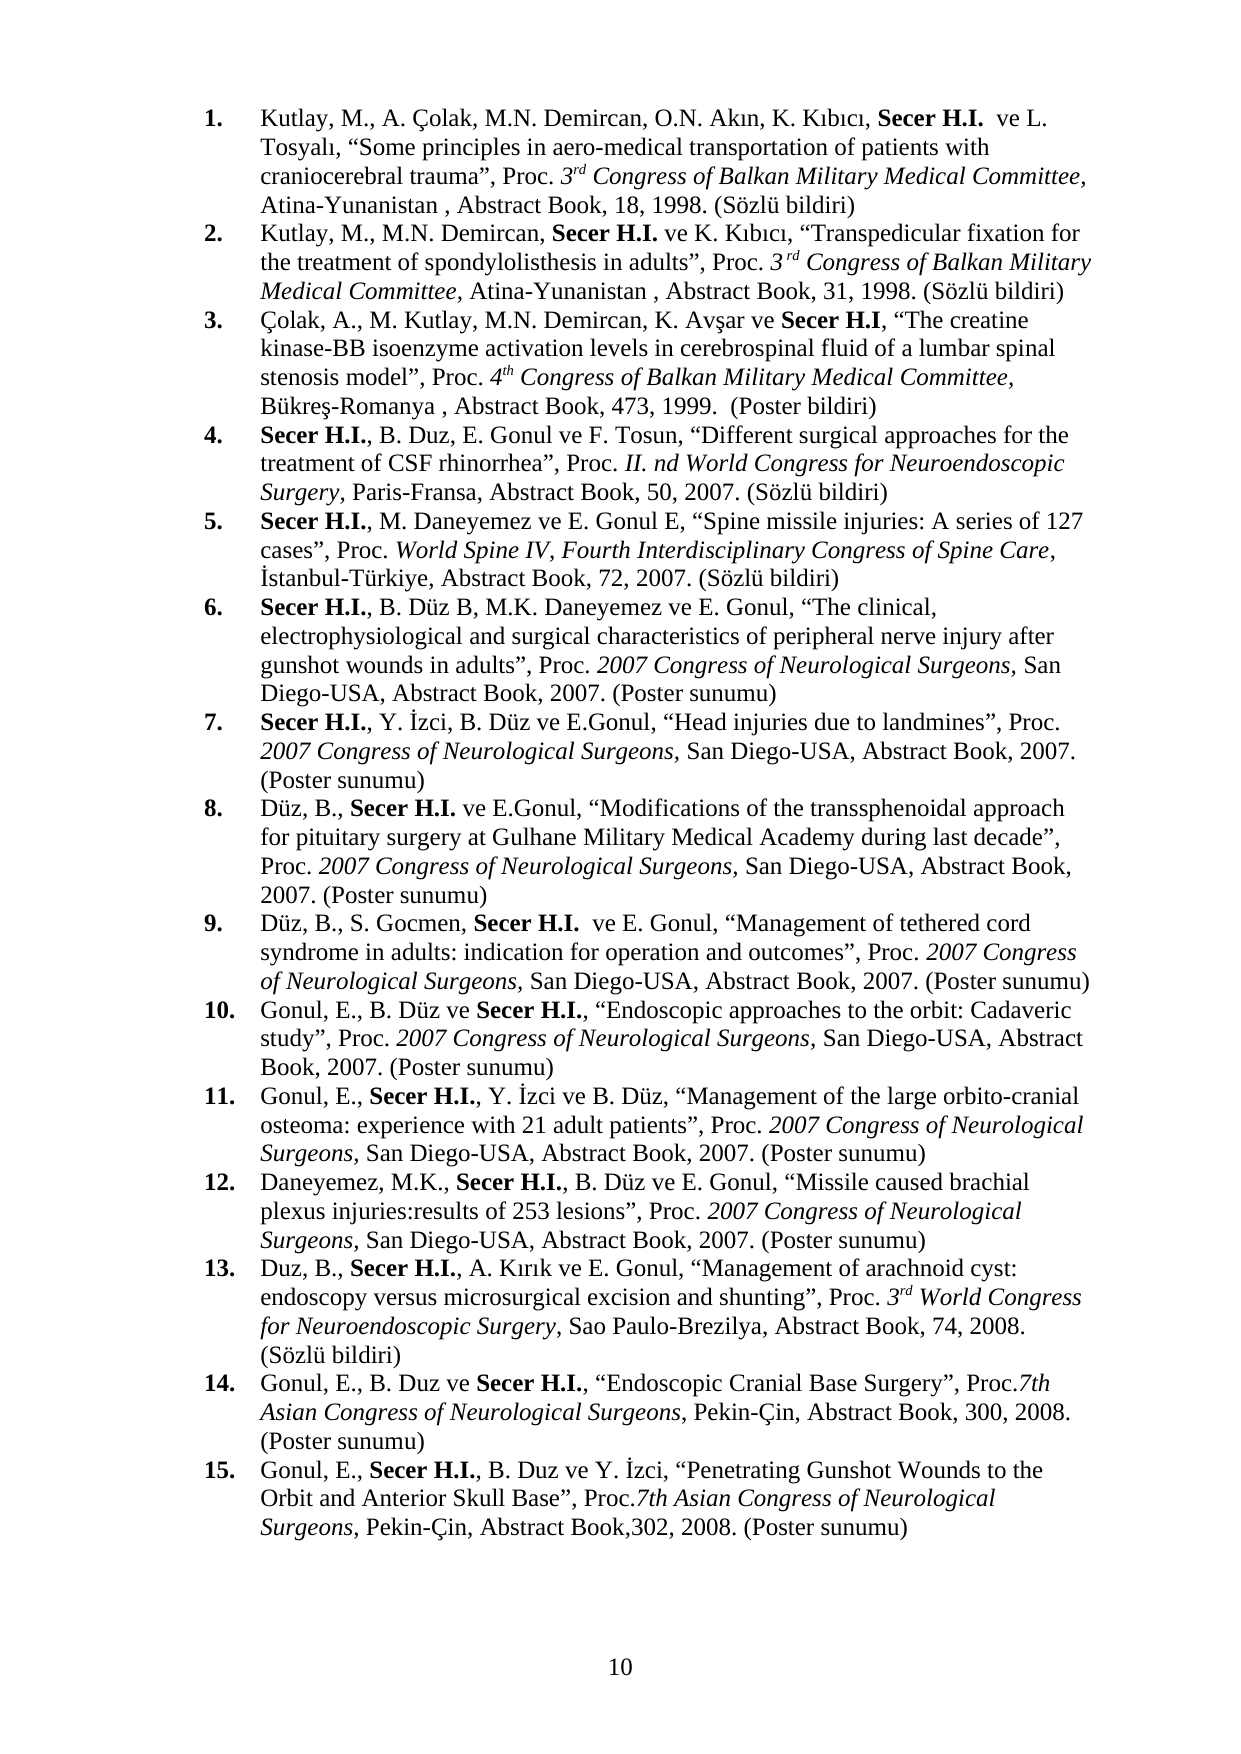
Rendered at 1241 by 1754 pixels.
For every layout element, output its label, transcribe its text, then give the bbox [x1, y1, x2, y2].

text 8. Düz, B., Secer H.I. ve E.Gonul, “Modifications of the transsphenoidal approach for pituitary surgery at Gulhane Military Medical Academy during last decade”, Proc. 2007 Congress of Neurological Surgeons, San Diego-USA, Abstract Book, 2007. (Poster sunumu) [204, 793, 1093, 908]
text 13. Duz, B., Secer H.I., A. Kırık ve E. Gonul, “Management of arachnoid cyst: endoscopy versus microsurgical excision and shunting”, Proc. 3rd World Congress for Neuroendoscopic Surgery, Sao Paulo-Brezilya, Abstract Book, 74, 2008. (Sözlü bildiri) [204, 1253, 1093, 1368]
text 7. Secer H.I., Y. İzci, B. Düz ve E.Gonul, “Head injuries due to landmines”, Proc. 2007 Congress of Neurological Surgeons, San Diego-USA, Abstract Book, 2007. (Poster sunumu) [204, 707, 1093, 793]
text 4. Secer H.I., B. Duz, E. Gonul ve F. Tosun, “Different surgical approaches for the treatment of CSF rhinorrhea”, Proc. II. nd World Congress for Neuroendoscopic Surgery, Paris-Fransa, Abstract Book, 50, 2007. (Sözlü bildiri) [204, 420, 1093, 506]
text 11. Gonul, E., Secer H.I., Y. İzci ve B. Düz, “Management of the large orbito-cranial osteoma: experience with 21 adult patients”, Proc. 2007 Congress of Neurological Surgeons, San Diego-USA, Abstract Book, 2007. (Poster sunumu) [204, 1081, 1093, 1167]
text 6. Secer H.I., B. Düz B, M.K. Daneyemez ve E. Gonul, “The clinical, electrophysiological and surgical characteristics of peripheral nerve injury after gunshot wounds in adults”, Proc. 2007 Congress of Neurological Surgeons, San Diego-USA, Abstract Book, 2007. (Poster sunumu) [204, 592, 1093, 707]
text 10. Gonul, E., B. Düz ve Secer H.I., “Endoscopic approaches to the orbit: Cadaveric study”, Proc. 2007 Congress of Neurological Surgeons, San Diego-USA, Abstract Book, 2007. (Poster sunumu) [204, 995, 1093, 1081]
text 5. Secer H.I., M. Daneyemez ve E. Gonul E, “Spine missile injuries: A series of 127 cases”, Proc. World Spine IV, Fourth Interdisciplinary Congress of Spine Care, İstanbul-Türkiye, Abstract Book, 72, 2007. (Sözlü bildiri) [204, 506, 1093, 592]
text 15. Gonul, E., Secer H.I., B. Duz ve Y. İzci, “Penetrating Gunshot Wounds to the Orbit and Anterior Skull Base”, Proc.7th Asian Congress of Neurological Surgeons, Pekin-Çin, Abstract Book,302, 2008. (Poster sunumu) [204, 1455, 1093, 1541]
text 14. Gonul, E., B. Duz ve Secer H.I., “Endoscopic Cranial Base Surgery”, Proc.7th Asian Congress of Neurological Surgeons, Pekin-Çin, Abstract Book, 300, 2008. (Poster sunumu) [204, 1368, 1093, 1455]
text 1. Kutlay, M., A. Çolak, M.N. Demircan, O.N. Akın, K. Kıbıcı, Secer H.I. ve L. Tosyalı, “Some principles in aero-medical transportation of patients with craniocerebral trauma”, Proc. 3rd Congress of Balkan Military Medical Committee, Atina-Yunanistan , Abstract Book, 18, 1998. (Sözlü bildiri) [204, 103, 1093, 218]
text 12. Daneyemez, M.K., Secer H.I., B. Düz ve E. Gonul, “Missile caused brachial plexus injuries:results of 253 lesions”, Proc. 2007 Congress of Neurological Surgeons, San Diego-USA, Abstract Book, 2007. (Poster sunumu) [204, 1167, 1093, 1253]
text 2. Kutlay, M., M.N. Demircan, Secer H.I. ve K. Kıbıcı, “Transpedicular fixation for the treatment of spondylolisthesis in adults”, Proc. 3 rd Congress of Balkan Military Medical Committee, Atina-Yunanistan , Abstract Book, 31, 1998. (Sözlü bildiri) [204, 218, 1093, 305]
text 9. Düz, B., S. Gocmen, Secer H.I. ve E. Gonul, “Management of tethered cord syndrome in adults: indication for operation and outcomes”, Proc. 2007 Congress of Neurological Surgeons, San Diego-USA, Abstract Book, 2007. (Poster sunumu) [204, 908, 1093, 995]
text 3. Çolak, A., M. Kutlay, M.N. Demircan, K. Avşar ve Secer H.I, “The creatine kinase-BB isoenzyme activation levels in cerebrospinal fluid of a lumbar spinal stenosis model”, Proc. 4th Congress of Balkan Military Medical Committee, Bükreş-Romanya , Abstract Book, 473, 1999. (Poster bildiri) [204, 305, 1093, 420]
